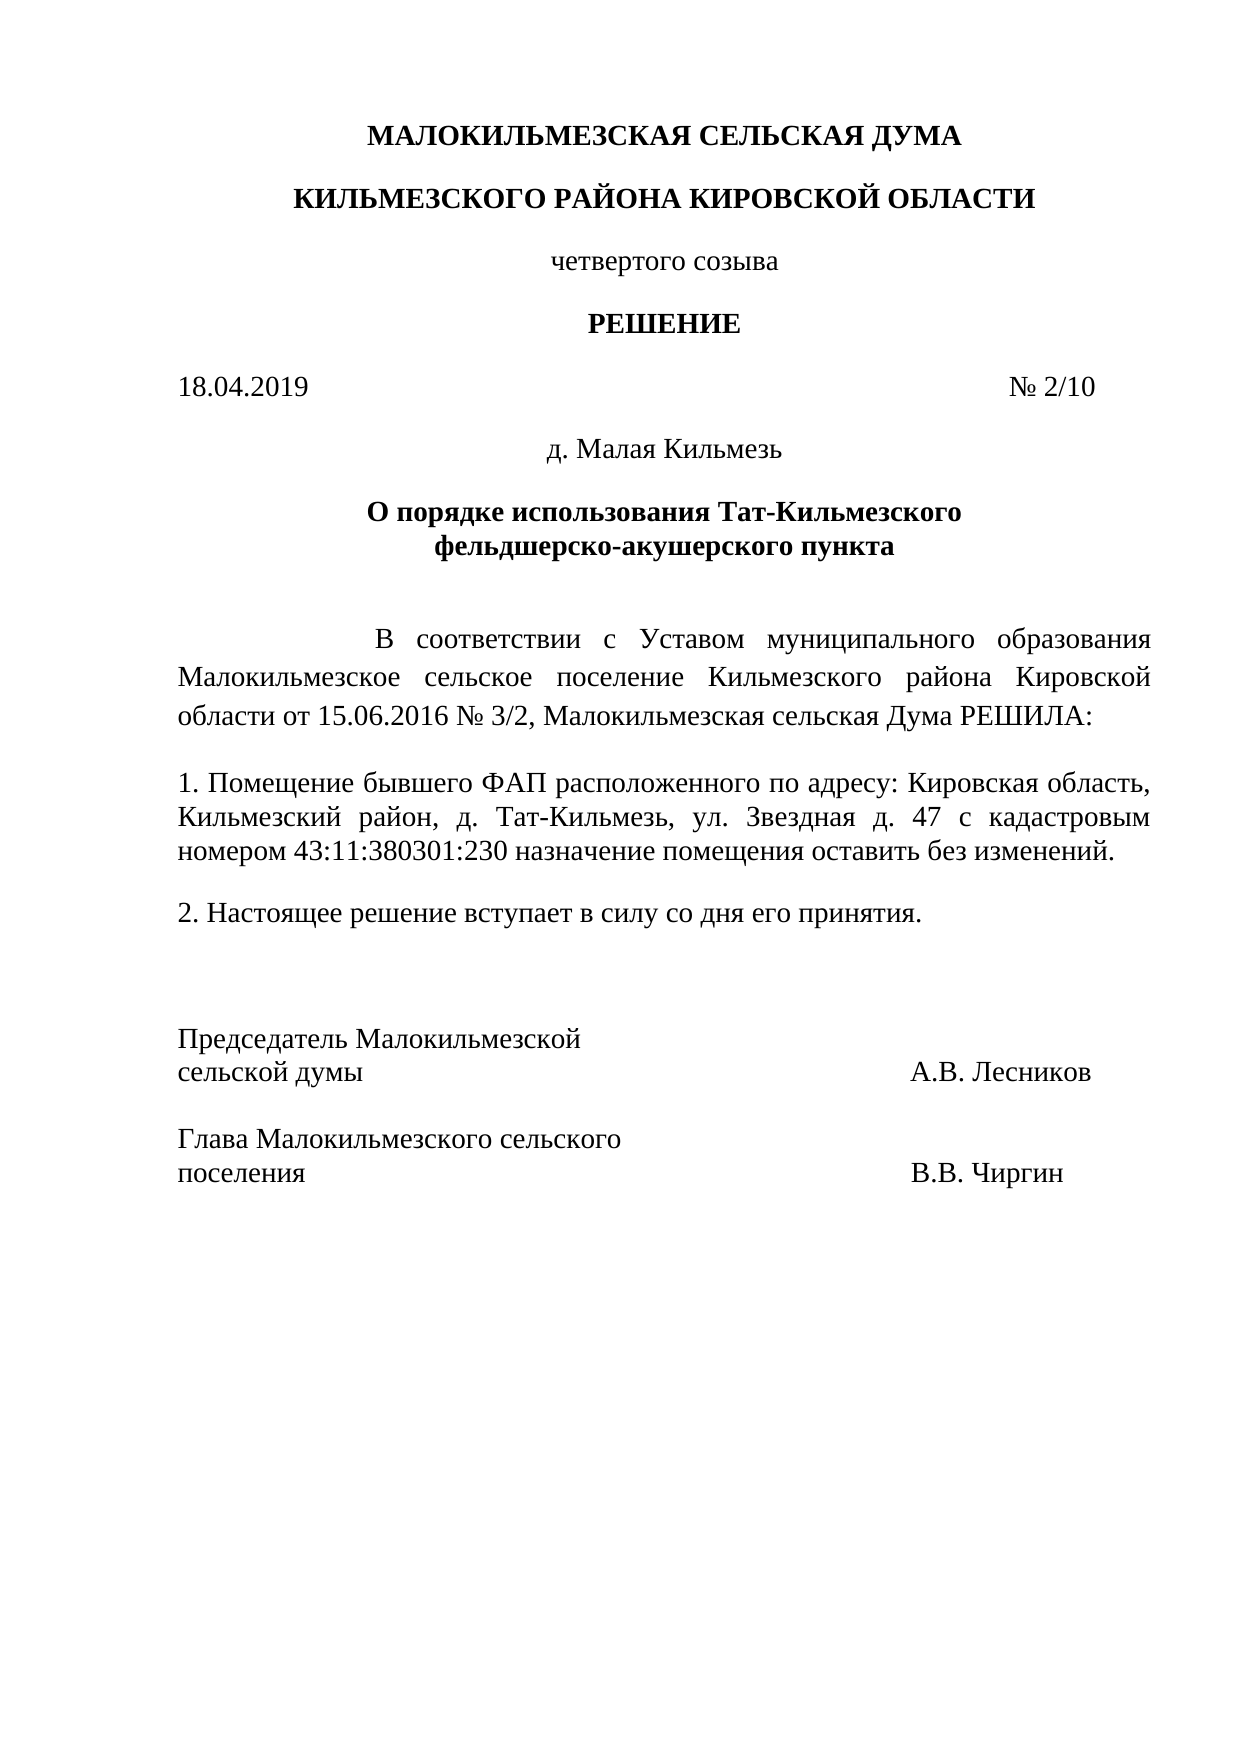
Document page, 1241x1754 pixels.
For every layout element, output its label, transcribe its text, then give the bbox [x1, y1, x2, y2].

text Глава Малокильмезского сельского [177, 1121, 1152, 1155]
text сельской думы А.В. Лесников [177, 1054, 1152, 1088]
text О порядке использования Тат-Кильмезского [177, 494, 1152, 528]
text В соответствии с Уставом муниципального образования Малокильмезское сельское поселение Кильмезского района Кировской области от 15.06.2016 № 3/2, Малокильмезская сельская Дума РЕШИЛА: [177, 621, 1152, 731]
text МАЛОКИЛЬМЕЗСКАЯ СЕЛЬСКАЯ ДУМА [177, 118, 1152, 152]
text Председатель Малокильмезской [177, 1021, 1152, 1054]
text КИЛЬМЕЗСКОГО РАЙОНА КИРОВСКОЙ ОБЛАСТИ [177, 181, 1152, 214]
text четвертого созыва [177, 243, 1152, 277]
text 2.​ Настоящее решение вступает в силу со дня его принятия. [177, 895, 1152, 929]
text фельдшерско-акушерского пункта [177, 528, 1152, 561]
text 18.04.2019 № 2/10 [177, 369, 1152, 402]
text 1. Помещение бывшего ФАП расположенного по адресу: Кировская область, Кильмезский район, д. Тат-Кильмезь, ул. Звездная д. 47 с кадастровым номером 43:11:380301:230 назначение помещения оставить без изменений. [177, 766, 1152, 866]
text поселения В.В. Чиргин [177, 1155, 1152, 1188]
text д. Малая Кильмезь [177, 432, 1152, 465]
text РЕШЕНИЕ [177, 306, 1152, 340]
